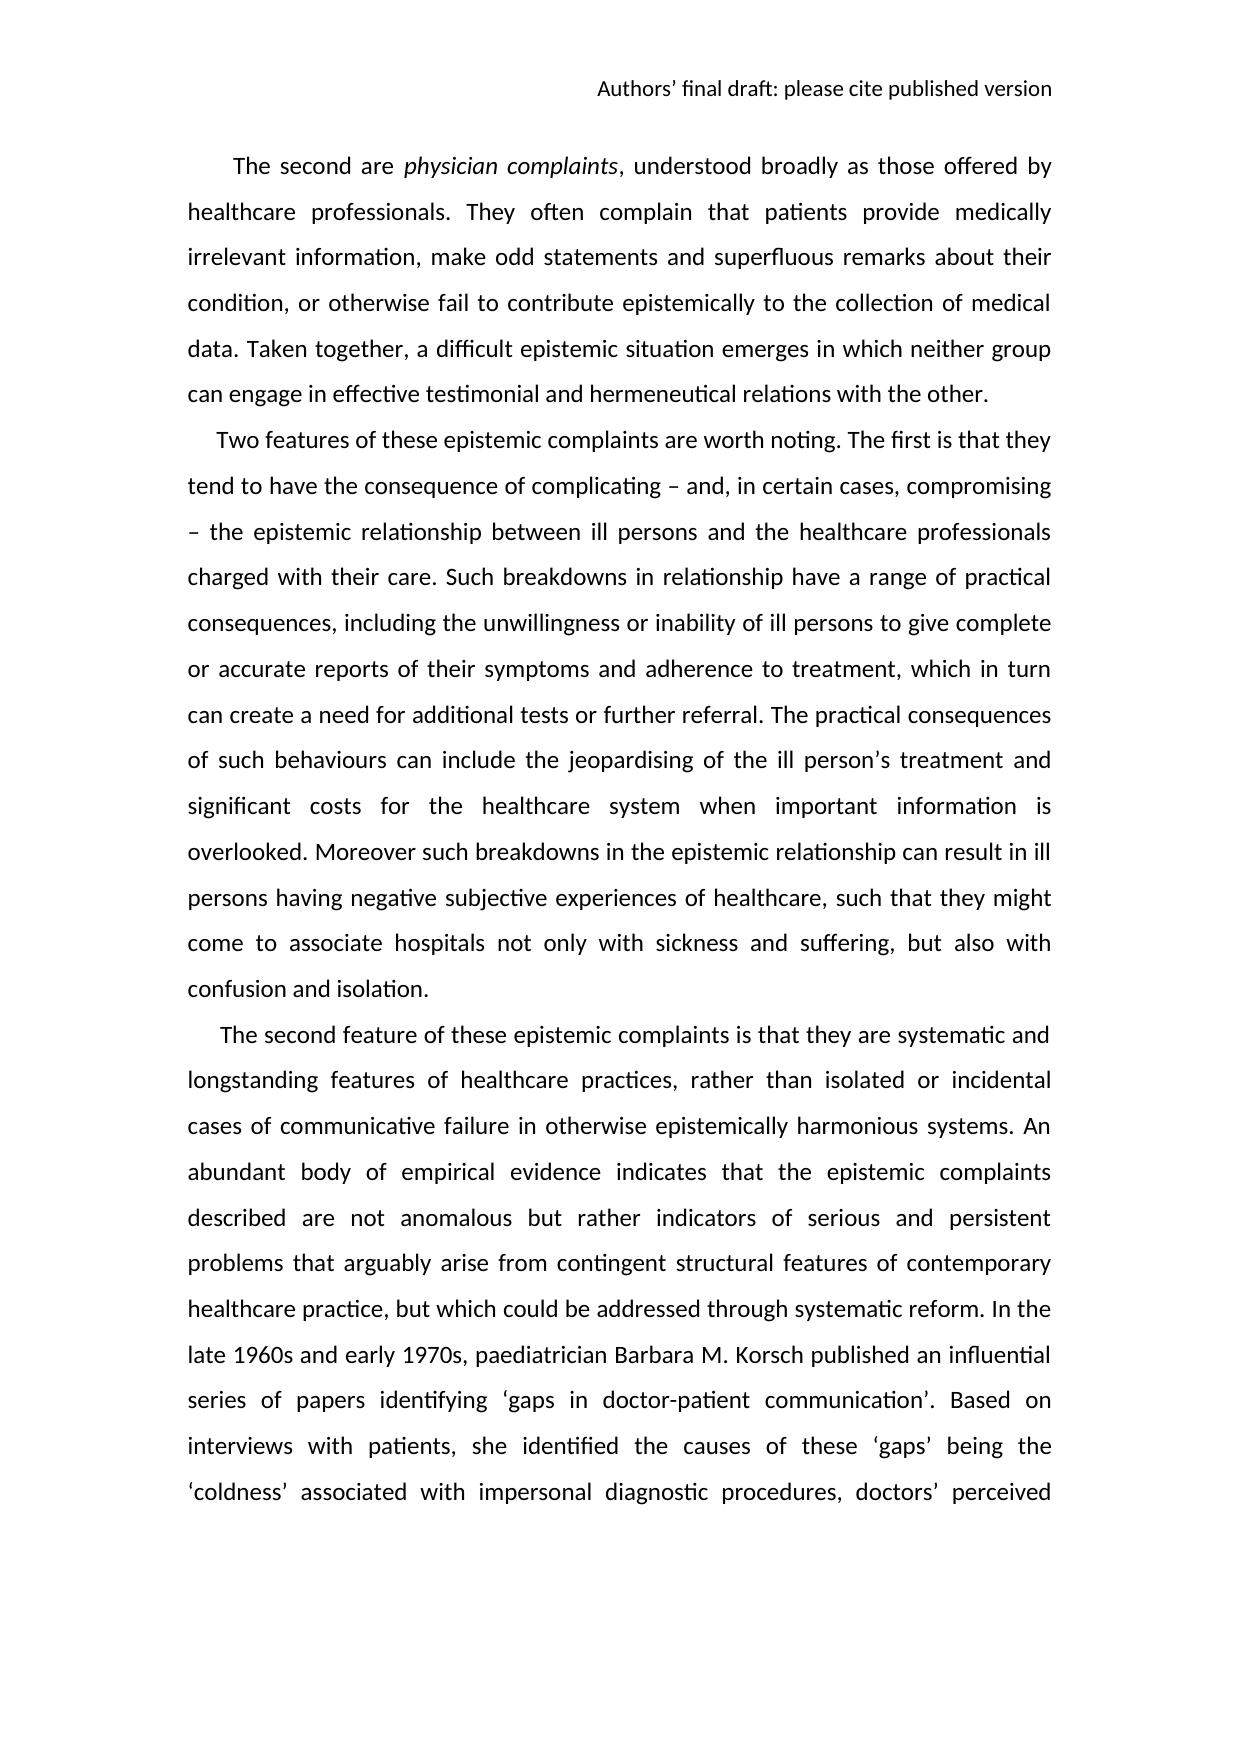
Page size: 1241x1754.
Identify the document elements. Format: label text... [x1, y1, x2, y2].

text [187, 1019, 1053, 1507]
text The second are physician complaints, understood broadly as those offered by healthcare professionals. They often complain that patients provide medically irrelevant information, make odd statements and superfluous remarks about their condition, or otherwise fail to contribute epistemically to the collection of medical data. Taken together, a difficult epistemic situation emerges in which neither group can engage in effective testimonial and hermeneutical relations with the other. [187, 150, 1053, 409]
text Two features of these epistemic complaints are worth noting. The first is that they tend to have the consequence of complicating – and, in certain cases, compromising – the epistemic relationship between ill persons and the healthcare professionals charged with their care. Such breakdowns in relationship have a range of practical consequences, including the unwillingness or inability of ill persons to give complete or accurate reports of their symptoms and adherence to treatment, which in turn can create a need for additional tests or further referral. The practical consequences of such behaviours can include the jeopardising of the ill person’s treatment and significant costs for the healthcare system when important information is overlooked. Moreover such breakdowns in the epistemic relationship can result in ill persons having negative subjective experiences of healthcare, such that they might come to associate hospitals not only with sickness and suffering, but also with confusion and isolation. [187, 424, 1053, 1004]
